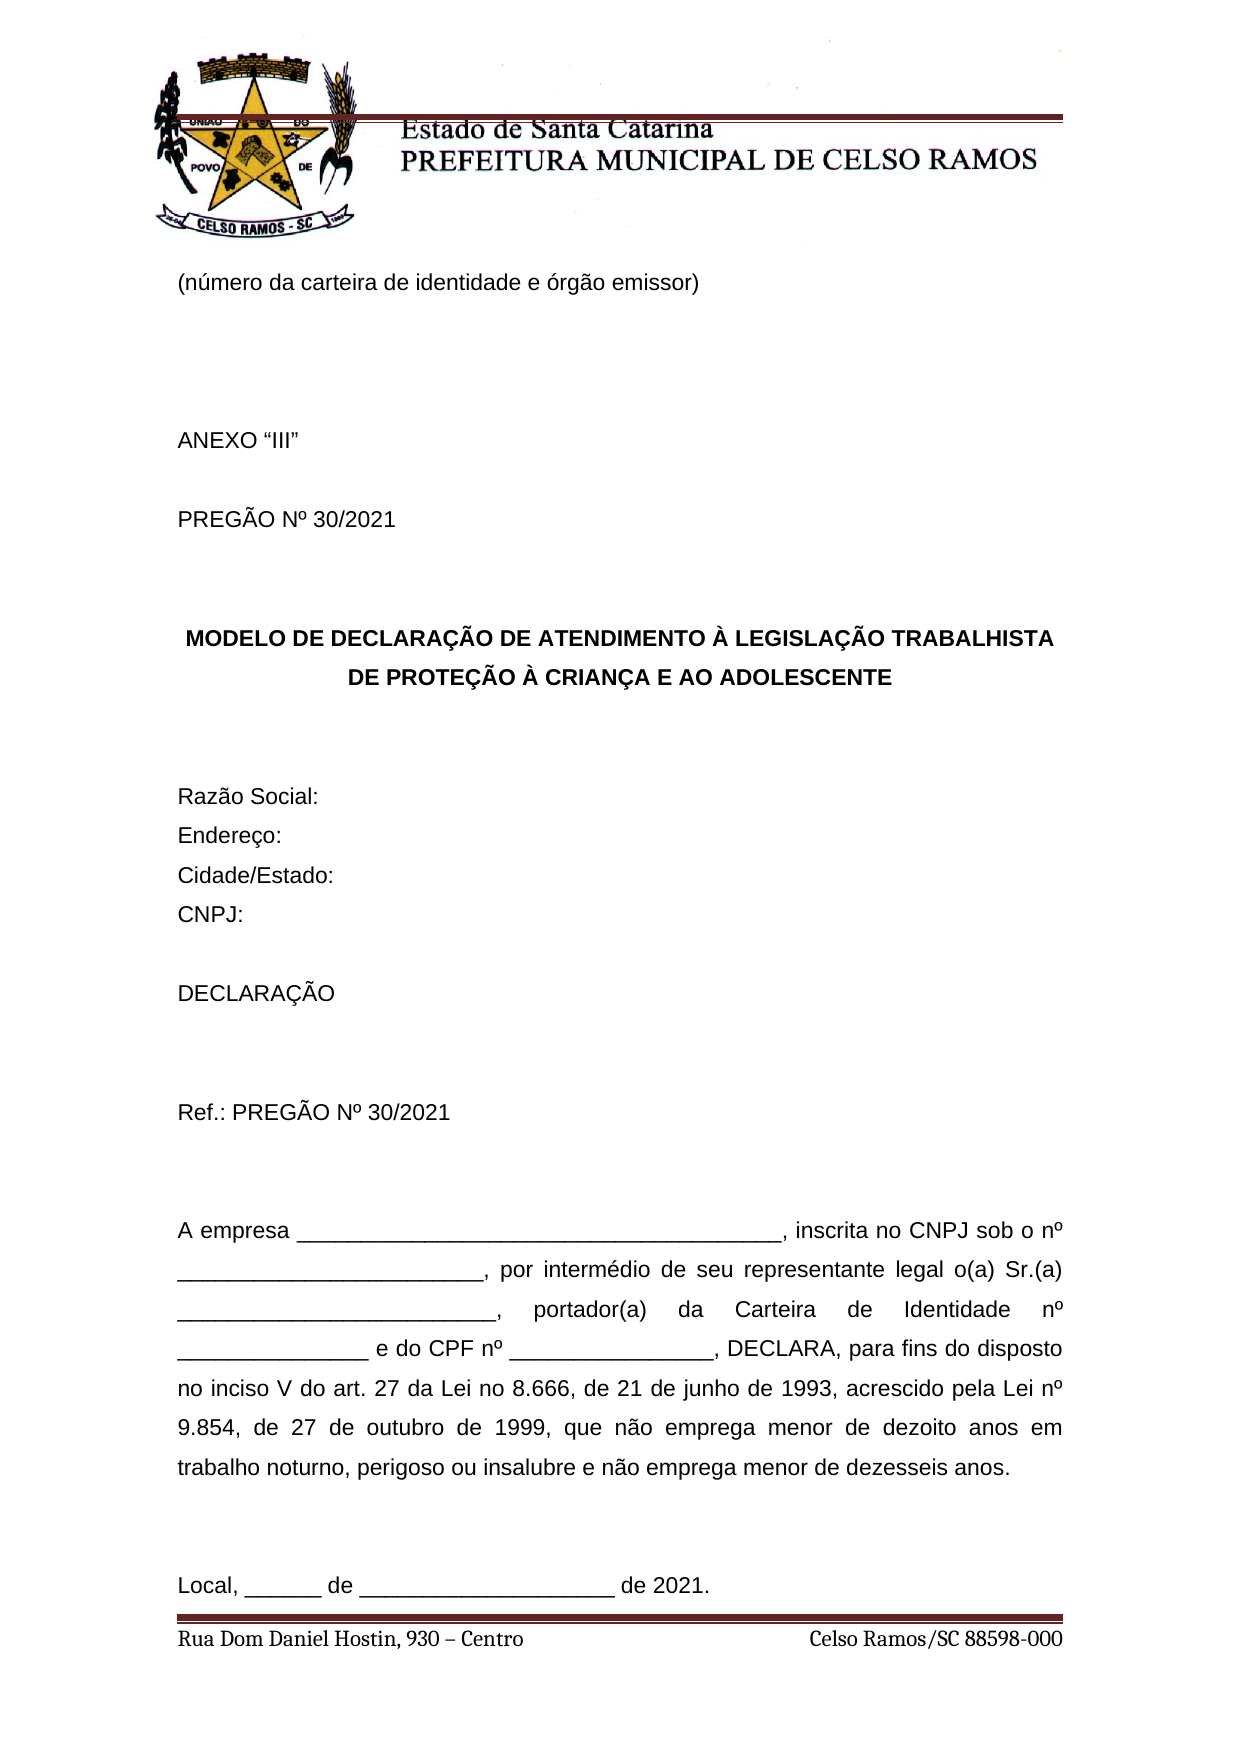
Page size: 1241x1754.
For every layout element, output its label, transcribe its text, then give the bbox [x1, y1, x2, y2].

text CNPJ: [177, 901, 1063, 927]
text A empresa ______________________________________, inscrita no CNPJ sob o nº ________________________, por intermédio de seu representante legal o(a) Sr.(a) _________________________, portador(a) da Carteira de Identidade nº _______________ e do CPF nº ________________, DECLARA, para fins do disposto no inciso V do art. 27 da Lei no 8.666, de 21 de junho de 1993, acrescido pela Lei nº 9.854, de 27 de outubro de 1999, que não emprega menor de dezoito anos em trabalho noturno, perigoso ou insalubre e não emprega menor de dezesseis anos. [177, 1217, 1063, 1480]
text (número da carteira de identidade e órgão emissor) [177, 152, 1063, 296]
picture [128, 23, 1196, 257]
text DECLARAÇÃO [177, 980, 1063, 1006]
text PREGÃO Nº 30/2021 [177, 506, 1063, 533]
text Razão Social: [177, 783, 1063, 809]
text ANEXO “III” [177, 427, 1063, 454]
text MODELO DE DECLARAÇÃO DE ATENDIMENTO À LEGISLAÇÃO TRABALHISTA DE PROTEÇÃO À CRIANÇA E AO ADOLESCENTE [177, 625, 1063, 691]
text Endereço: [177, 822, 1063, 848]
text Cidade/Estado: [177, 862, 1063, 888]
text Ref.: PREGÃO Nº 30/2021 [177, 1098, 1063, 1125]
text Local, ______ de ____________________ de 2021. [177, 1572, 1063, 1598]
